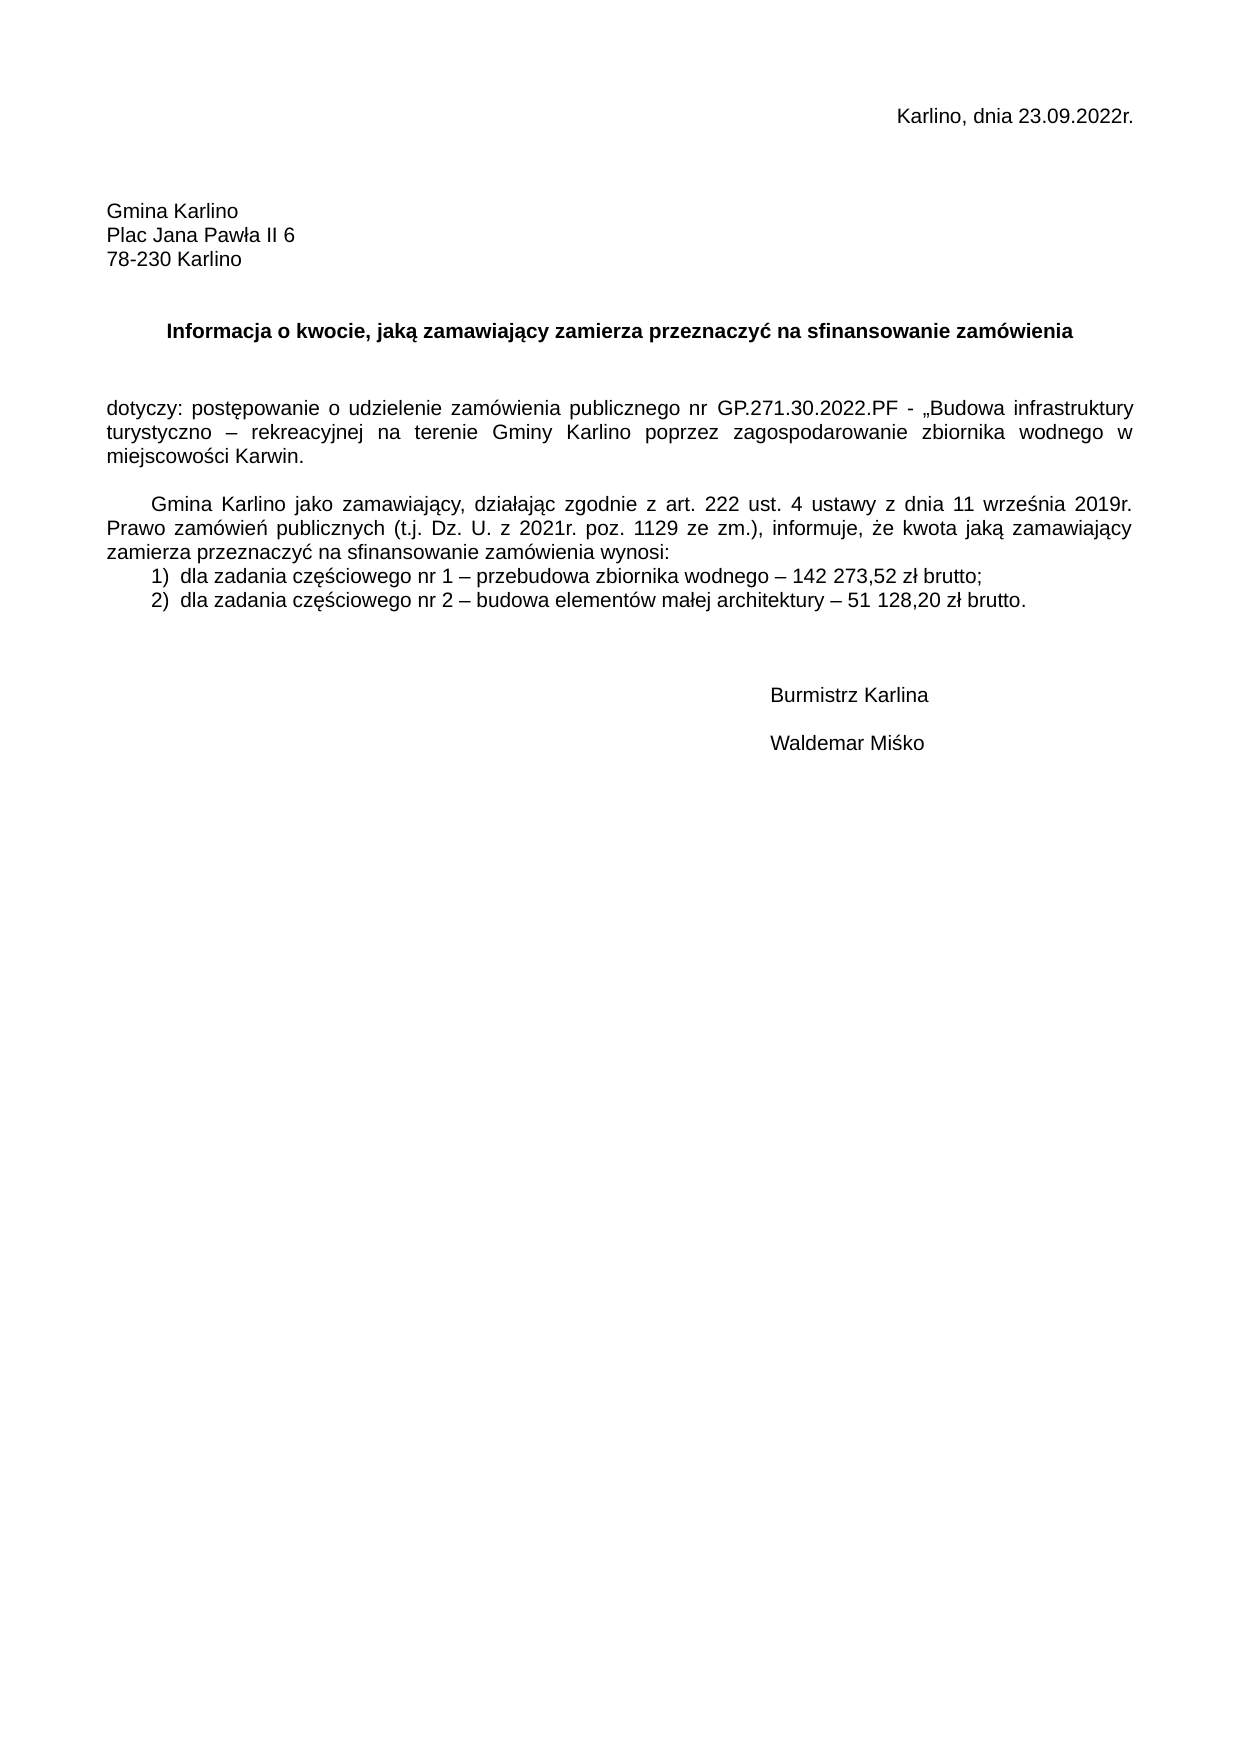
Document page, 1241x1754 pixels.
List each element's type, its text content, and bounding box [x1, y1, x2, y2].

text Gmina Karlino [106, 199, 1134, 223]
text Waldemar Miśko [31, 731, 1134, 755]
text 78-230 Karlino [106, 247, 1134, 271]
text Burmistrz Karlina [31, 683, 1134, 707]
text 2) dla zadania częściowego nr 2 – budowa elementów małej architektury – 51 128,20 zł brutto. [106, 587, 1134, 611]
text 1) dla zadania częściowego nr 1 – przebudowa zbiornika wodnego – 142 273,52 zł brutto; [106, 563, 1134, 587]
text dotyczy: postępowanie o udzielenie zamówienia publicznego nr GP.271.30.2022.PF - „Budowa infrastruktury turystyczno – rekreacyjnej na terenie Gminy Karlino poprzez zagospodarowanie zbiornika wodnego w miejscowości Karwin. [106, 396, 1134, 468]
text Informacja o kwocie, jaką zamawiający zamierza przeznaczyć na sfinansowanie zamówienia [106, 319, 1134, 343]
text Karlino, dnia 23.09.2022r. [31, 103, 1134, 127]
text Gmina Karlino jako zamawiający, działając zgodnie z art. 222 ust. 4 ustawy z dnia 11 września 2019r. Prawo zamówień publicznych (t.j. Dz. U. z 2021r. poz. 1129 ze zm.), informuje, że kwota jaką zamawiający zamierza przeznaczyć na sfinansowanie zamówienia wynosi: [106, 492, 1134, 563]
text Plac Jana Pawła II 6 [106, 223, 1134, 247]
